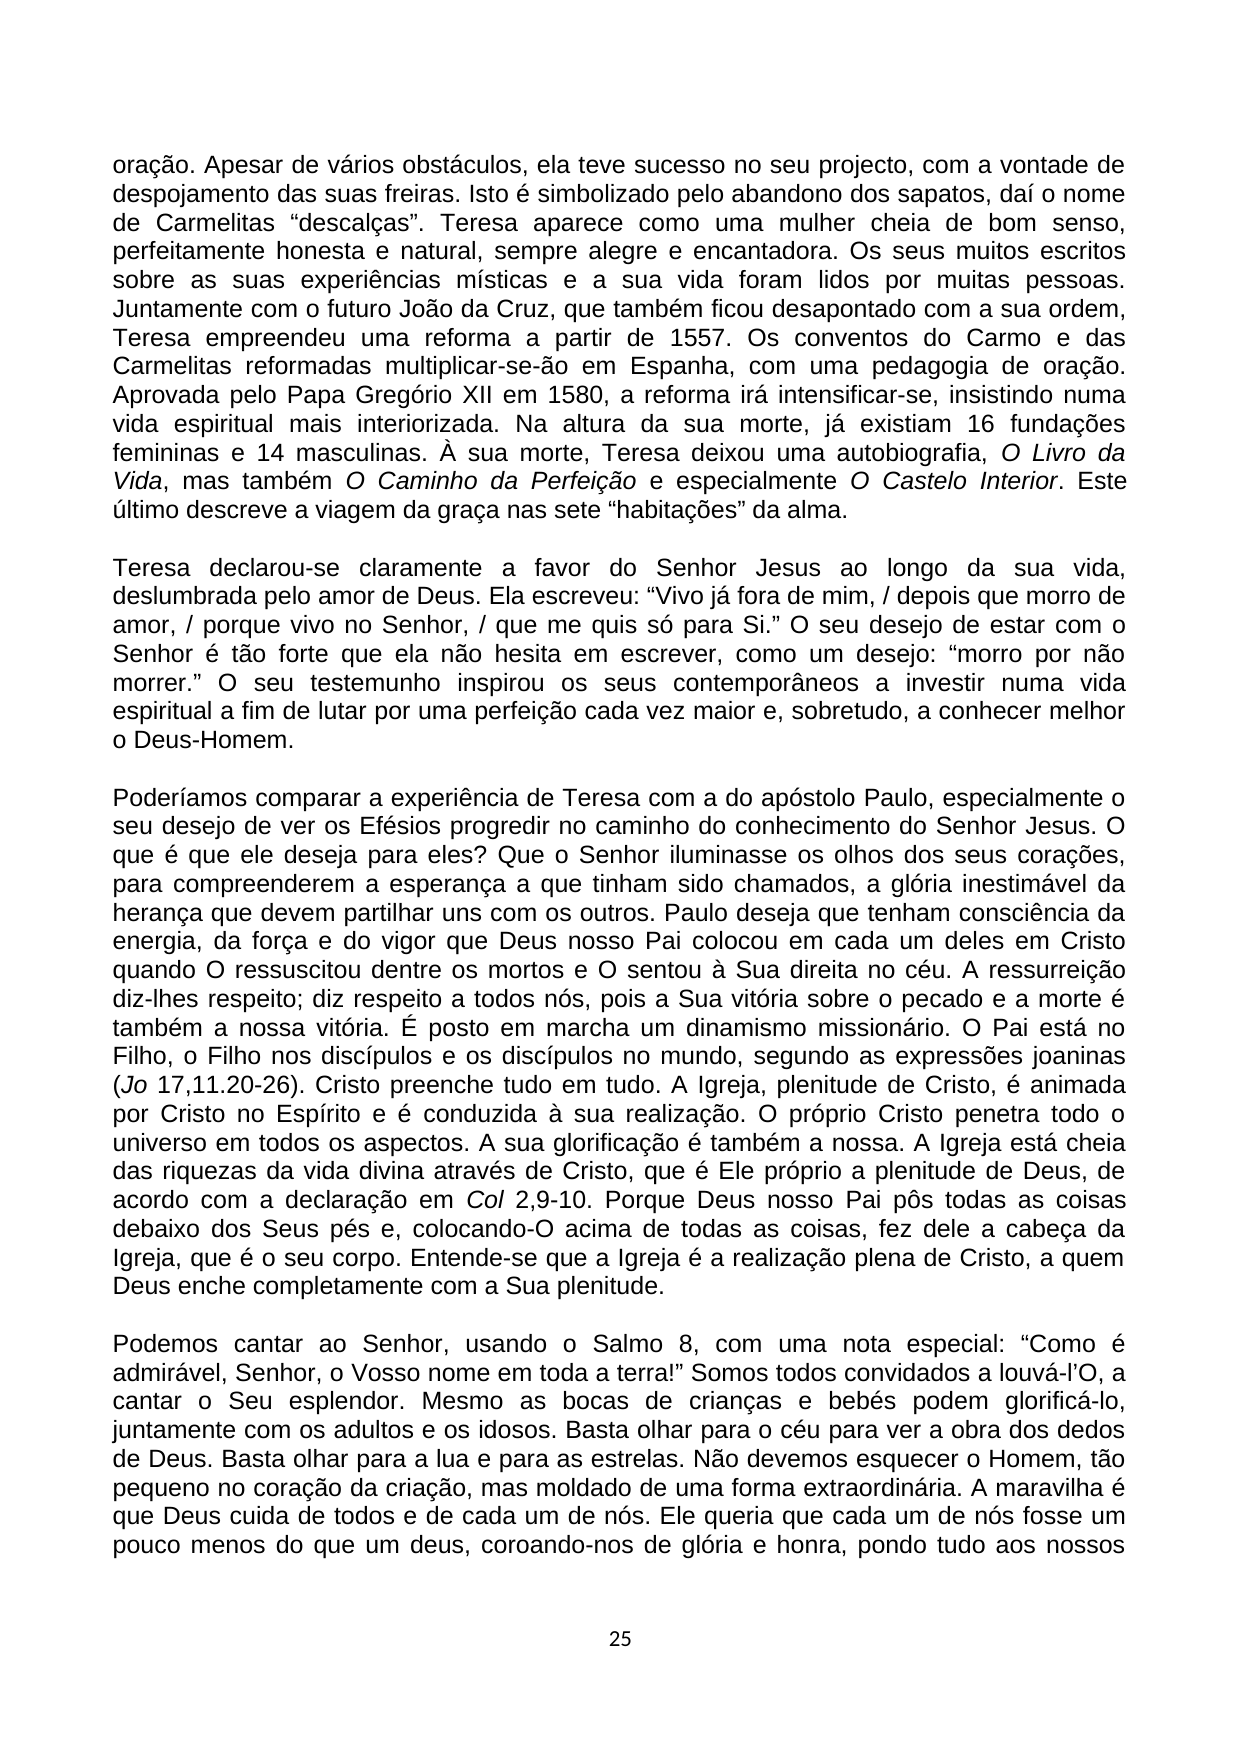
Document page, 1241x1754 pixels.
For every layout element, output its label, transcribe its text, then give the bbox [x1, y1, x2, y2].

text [112, 150, 1128, 524]
text Teresa declarou-se claramente a favor do Senhor Jesus ao longo da sua vida, deslumbrada pelo amor de Deus. Ela escreveu: “Vivo já fora de mim, / depois que morro de amor, / porque vivo no Senhor, / que me quis só para Si.” O seu desejo de estar com o Senhor é tão forte que ela não hesita em escrever, como um desejo: “morro por não morrer.” O seu testemunho inspirou os seus contemporâneos a investir numa vida espiritual a fim de lutar por uma perfeição cada vez maior e, sobretudo, a conhecer melhor o Deus-Homem. [112, 552, 1128, 754]
text Poderíamos comparar a experiência de Teresa com a do apóstolo Paulo, especialmente o seu desejo de ver os Efésios progredir no caminho do conhecimento do Senhor Jesus. O que é que ele deseja para eles? Que o Senhor iluminasse os olhos dos seus corações, para compreenderem a esperança a que tinham sido chamados, a glória inestimável da herança que devem partilhar uns com os outros. Paulo deseja que tenham consciência da energia, da força e do vigor que Deus nosso Pai colocou em cada um deles em Cristo quando O ressuscitou dentre os mortos e O sentou à Sua direita no céu. A ressurreição diz-lhes respeito; diz respeito a todos nós, pois a Sua vitória sobre o pecado e a morte é também a nossa vitória. É posto em marcha um dinamismo missionário. O Pai está no Filho, o Filho nos discípulos e os discípulos no mundo, segundo as expressões joaninas (Jo 17,11.20-26). Cristo preenche tudo em tudo. A Igreja, plenitude de Cristo, é animada por Cristo no Espírito e é conduzida à sua realização. O próprio Cristo penetra todo o universo em todos os aspectos. A sua glorificação é também a nossa. A Igreja está cheia das riquezas da vida divina através de Cristo, que é Ele próprio a plenitude de Deus, de acordo com a declaração em Col 2,9-10. Porque Deus nosso Pai pôs todas as coisas debaixo dos Seus pés e, colocando-O acima de todas as coisas, fez dele a cabeça da Igreja, que é o seu corpo. Entende-se que a Igreja é a realização plena de Cristo, a quem Deus enche completamente com a Sua plenitude. [112, 782, 1128, 1300]
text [112, 1329, 1128, 1559]
